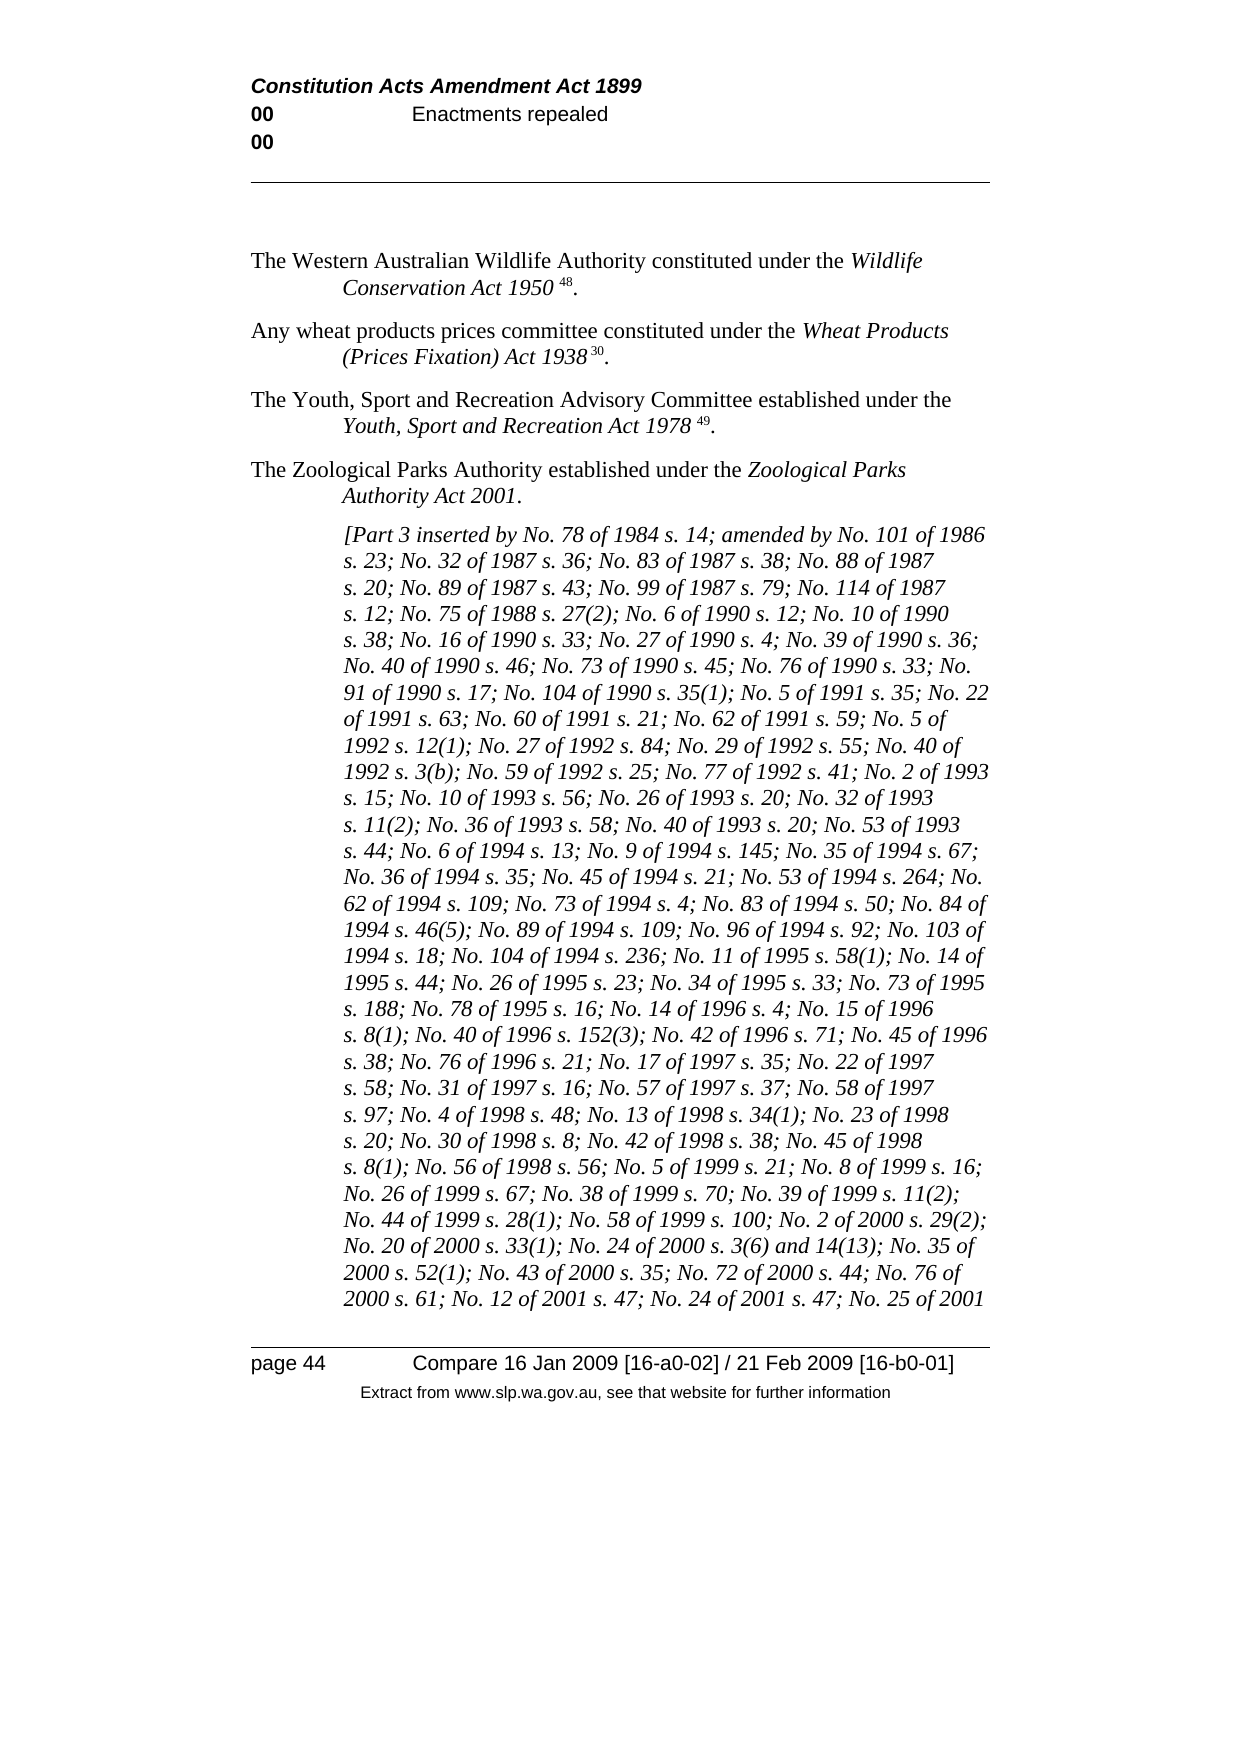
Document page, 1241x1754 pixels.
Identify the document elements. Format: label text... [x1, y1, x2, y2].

text The Youth, Sport and Recreation Advisory Committee established under the Youth, Sport and Recreation Act 1978 49. [251, 386, 990, 439]
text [251, 521, 990, 1311]
text The Zoological Parks Authority established under the Zoological Parks Authority Act 2001. [251, 456, 990, 508]
text Any wheat products prices committee constituted under the Wheat Products (Prices Fixation) Act 1938 30. [251, 317, 990, 369]
text The Western Australian Wildlife Authority constituted under the Wildlife Conservation Act 1950 48. [251, 247, 990, 300]
